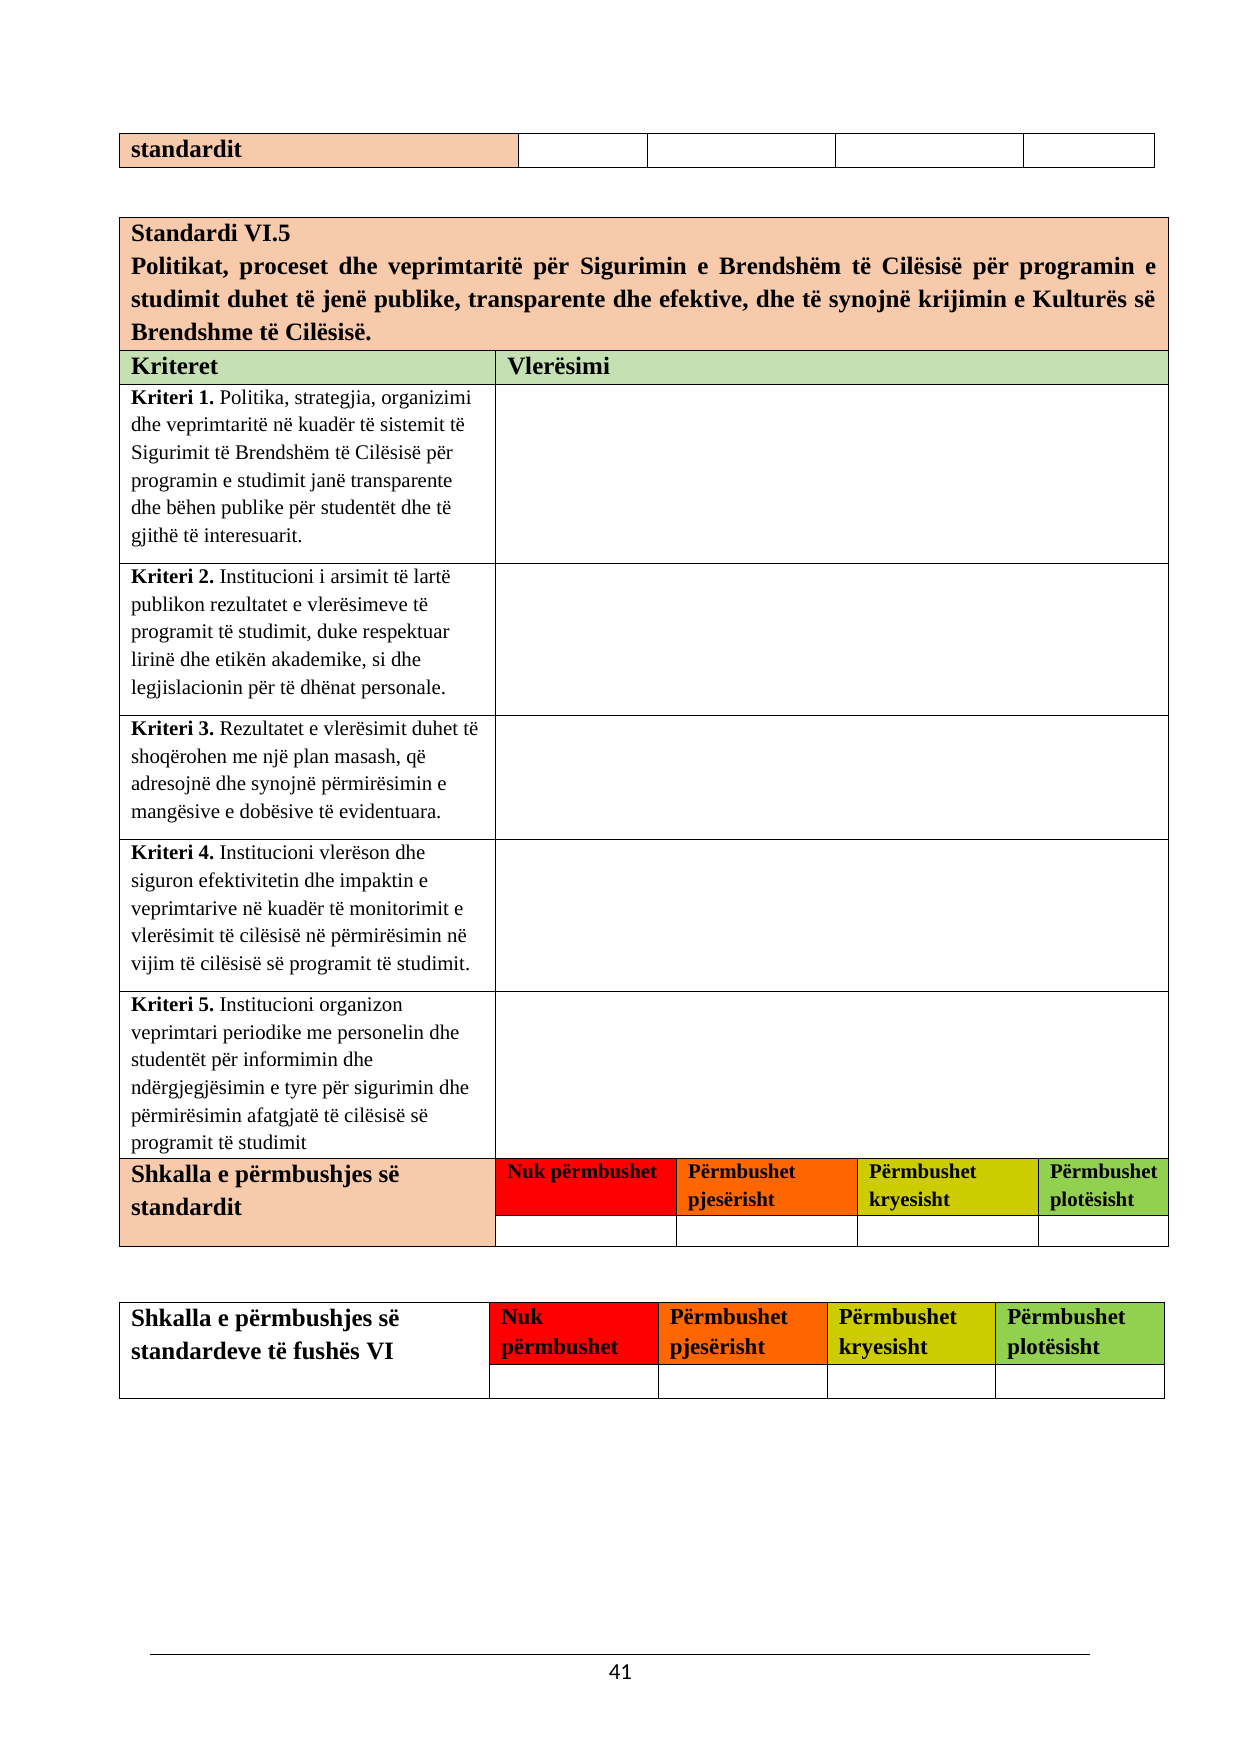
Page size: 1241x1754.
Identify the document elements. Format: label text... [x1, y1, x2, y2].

table_cell Shkalla e përmbushjes së standardit [120, 1159, 495, 1246]
table_cell Përmbushet plotësisht [1039, 1159, 1168, 1215]
table_cell [858, 1216, 1038, 1246]
table_cell [677, 1216, 857, 1246]
table_cell Kriteri 4. Institucioni vlerëson dhe siguron efektivitetin dhe impaktin e veprimtarive në kuadër të monitorimit e vlerësimit të cilësisë në përmirësimin në vijim të cilësisë së programit të studimit. [120, 840, 495, 991]
table_cell [496, 1216, 676, 1246]
table_cell Kriteret [120, 351, 495, 384]
table_cell Kriteri 3. Rezultatet e vlerësimit duhet të shoqërohen me një plan masash, që adresojnë dhe synojnë përmirësimin e mangësive e dobësive të evidentuara. [120, 716, 495, 839]
table_cell Përmbushet kryesisht [858, 1159, 1038, 1215]
table_cell [496, 564, 1168, 715]
table_cell [828, 1365, 995, 1398]
table_cell [648, 134, 835, 167]
table_cell Vlerësimi [496, 351, 1168, 384]
table_cell Përmbushet pjesërisht [677, 1159, 857, 1215]
table_cell Nuk përmbushet [496, 1159, 676, 1215]
table_cell [836, 134, 1023, 167]
table_cell [496, 385, 1168, 563]
table_header Shkalla e përmbushjes së standardeve të fushës VI [120, 1303, 489, 1398]
table_cell Kriteri 1. Politika, strategjia, organizimi dhe veprimtaritë në kuadër të sistemit të Sigurimit të Brendshëm të Cilësisë për programin e studimit janë transparente dhe bëhen publike për studentët dhe të gjithë të interesuarit. [120, 385, 495, 563]
table_cell [496, 716, 1168, 839]
table_header Përmbushet kryesisht [828, 1303, 995, 1364]
table_header Përmbushet plotësisht [996, 1303, 1164, 1364]
table_cell Kriteri 2. Institucioni i arsimit të lartë publikon rezultatet e vlerësimeve të programit të studimit, duke respektuar lirinë dhe etikën akademike, si dhe legjislacionin për të dhënat personale. [120, 564, 495, 715]
table_cell [490, 1365, 658, 1398]
table_cell [496, 840, 1168, 991]
table_header Standardi VI.5 Politikat, proceset dhe veprimtaritë për Sigurimin e Brendshëm të Cilësisë për programin e studimit duhet të jenë publike, transparente dhe efektive, dhe të synojnë krijimin e Kulturës së Brendshme të Cilësisë. [120, 218, 1168, 350]
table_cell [120, 134, 518, 167]
table_header Nuk përmbushet [490, 1303, 658, 1364]
table_cell [519, 134, 647, 167]
table_cell [1024, 134, 1154, 167]
table_cell [659, 1365, 827, 1398]
table_cell Kriteri 5. Institucioni organizon veprimtari periodike me personelin dhe studentët për informimin dhe ndërgjegjësimin e tyre për sigurimin dhe përmirësimin afatgjatë të cilësisë së programit të studimit [120, 992, 495, 1158]
table_cell [996, 1365, 1164, 1398]
table_cell [1039, 1216, 1168, 1246]
table_header Përmbushet pjesërisht [659, 1303, 827, 1364]
table_cell [496, 992, 1168, 1158]
